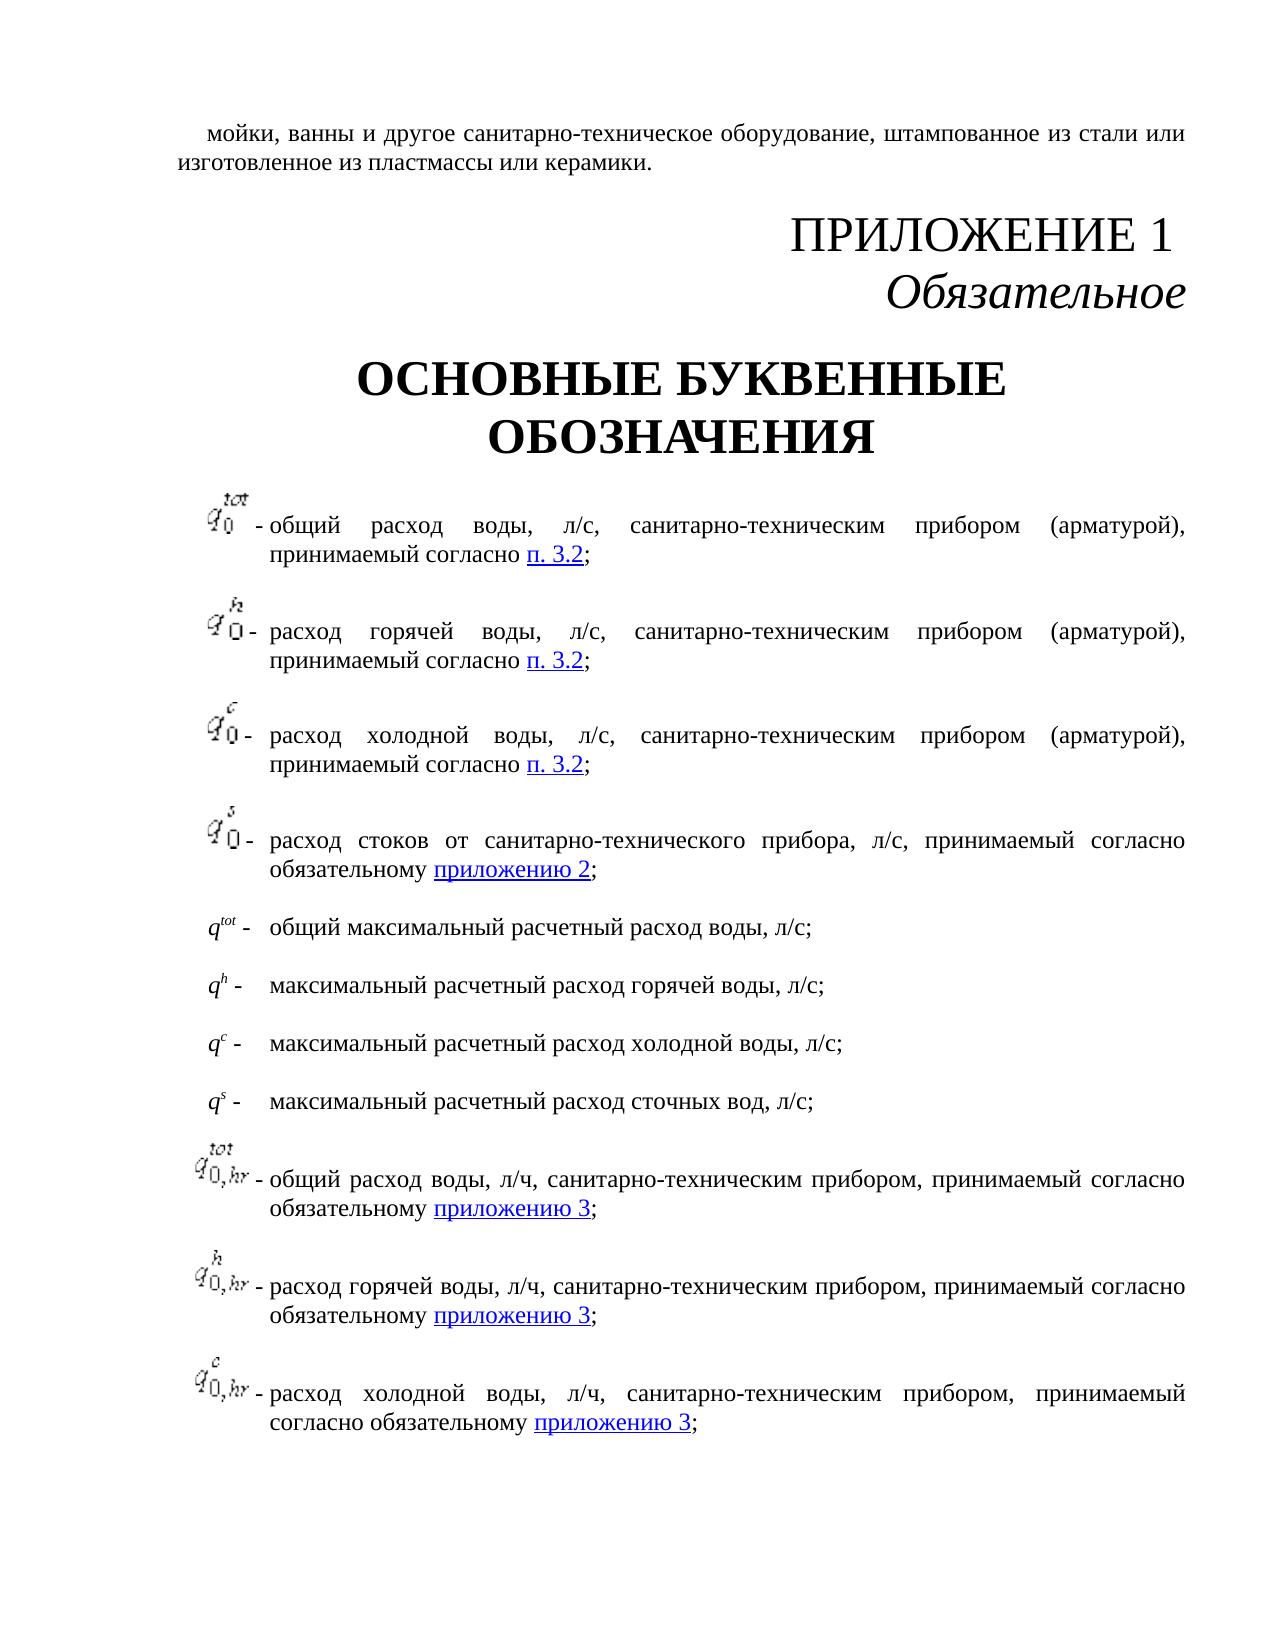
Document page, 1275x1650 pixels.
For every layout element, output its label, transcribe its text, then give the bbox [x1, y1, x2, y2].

text - расход горячей воды, л/с, санитарно-техническим прибором (арматурой), принимаемый согласно п. 3.2; [208, 597, 1186, 673]
text ОСНОВНЫЕ БУКВЕННЫЕ ОБОЗНАЧЕНИЯ [177, 349, 1186, 464]
text qc - максимальный расчетный расход холодной воды, л/с; [208, 1028, 1186, 1057]
text - общий расход воды, л/ч, санитарно-техническим прибором, принимаемый согласно обязательному приложению 3; [196, 1144, 1186, 1222]
text - расход холодной воды, л/ч, санитарно-техническим прибором, принимаемый согласно обязательному приложению 3; [196, 1358, 1186, 1436]
text - общий расход воды, л/с, санитарно-техническим прибором (арматурой), принимаемый согласно п. 3.2; [208, 493, 1186, 568]
picture [207, 806, 240, 849]
text ПРИЛОЖЕНИЕ 1 Обязательное [177, 205, 1186, 320]
picture [207, 597, 243, 640]
picture [207, 493, 249, 534]
text qtot - общий максимальный расчетный расход воды, л/с; [208, 912, 1186, 941]
text - расход горячей воды, л/ч, санитарно-техническим прибором, принимаемый согласно обязательному приложению 3; [196, 1251, 1186, 1329]
picture [195, 1143, 249, 1188]
picture [195, 1250, 249, 1295]
text qs - максимальный расчетный расход сточных вод, л/с; [208, 1086, 1186, 1114]
picture [195, 1357, 249, 1402]
text мойки, ванны и другое санитарно-техническое оборудование, штампованное из стали или изготовленное из пластмассы или керамики. [177, 118, 1186, 176]
text - расход холодной воды, л/с, санитарно-техническим прибором (арматурой), принимаемый согласно п. 3.2; [208, 703, 1186, 777]
text qh - максимальный расчетный расход горячей воды, л/с; [208, 970, 1186, 999]
picture [207, 702, 238, 744]
text - расход стоков от санитарно-технического прибора, л/с, принимаемый согласно обязательному приложению 2; [208, 807, 1186, 883]
